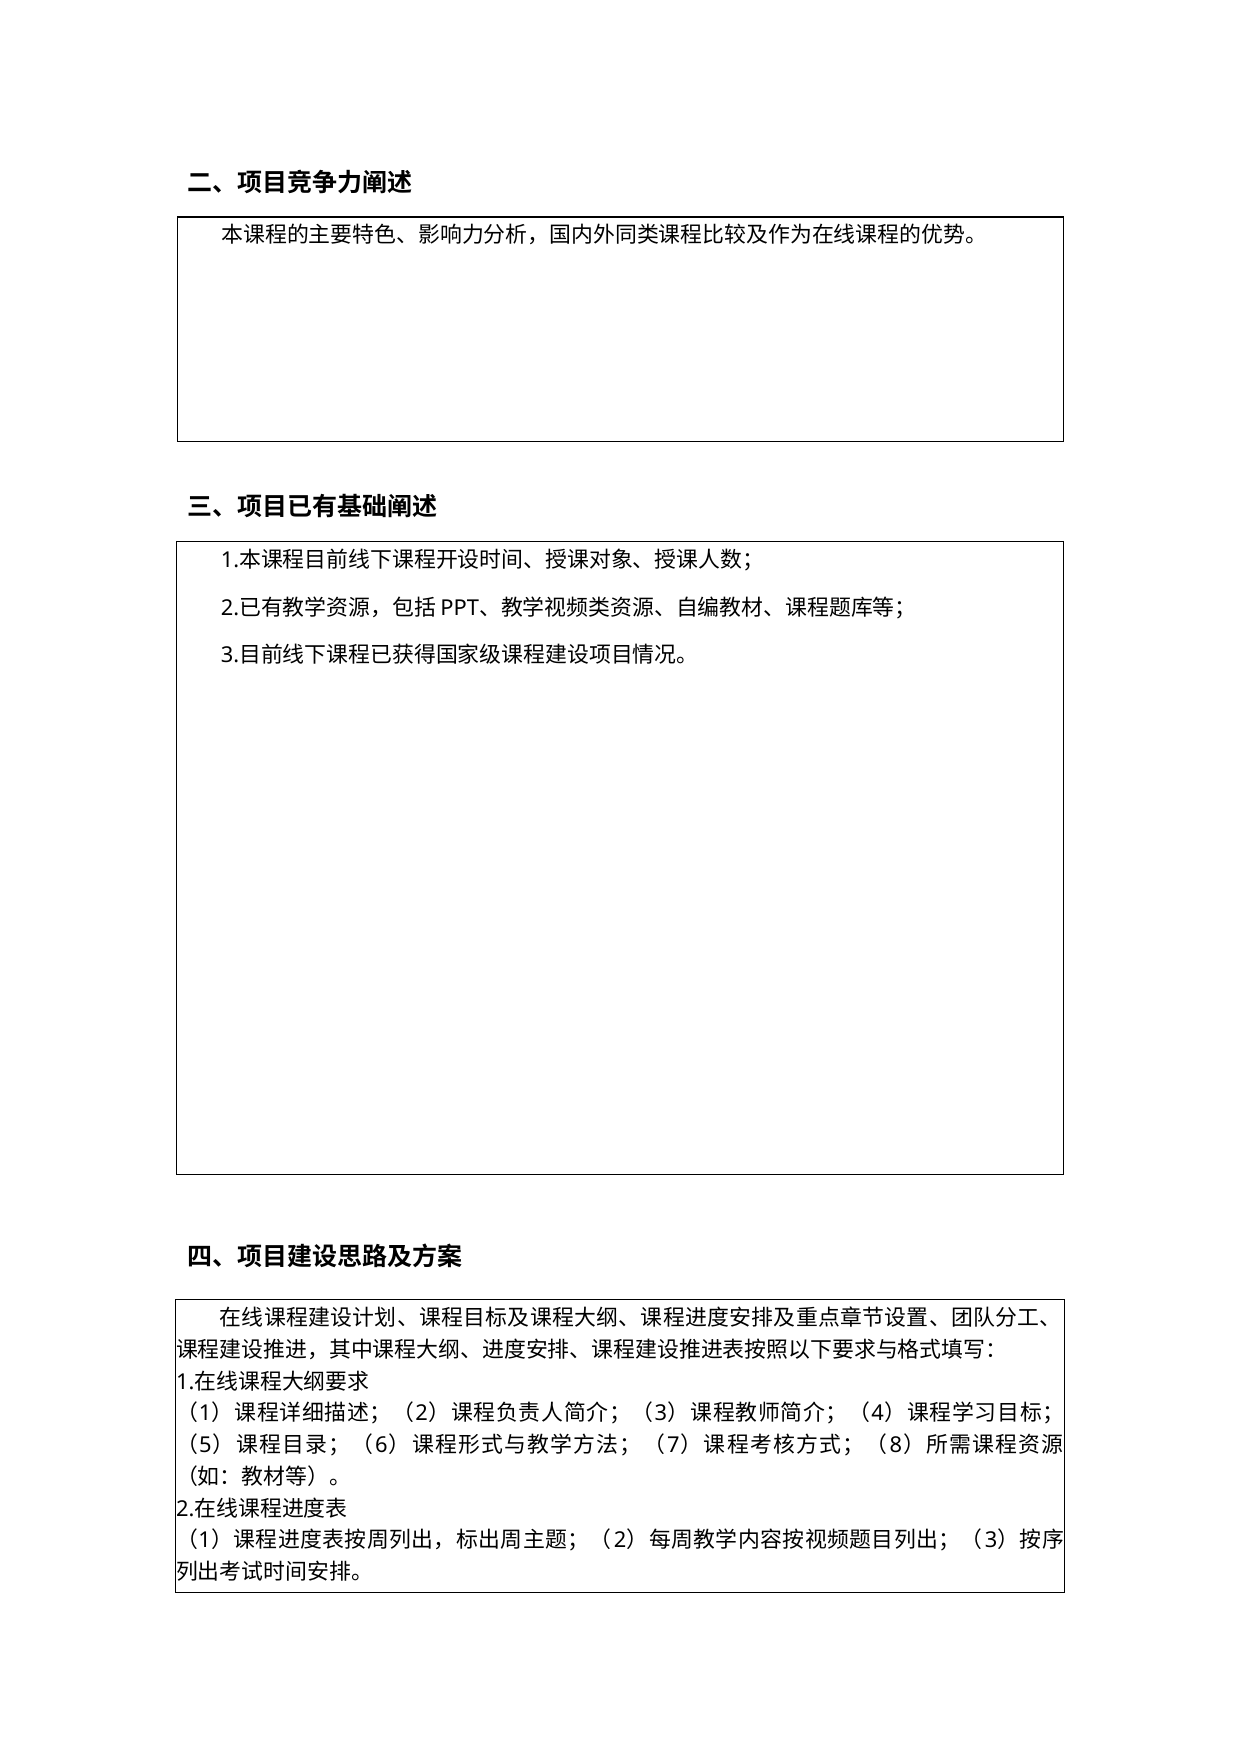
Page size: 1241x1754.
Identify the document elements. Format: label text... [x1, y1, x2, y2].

text 二、项目竞争力阐述 [187, 162, 1053, 198]
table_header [176, 1300, 1064, 1591]
table_header 1.本课程目前线下课程开设时间、授课对象、授课人数； 2.已有教学资源，包括PPT、教学视频类资源、自编教材、课程题库等； 3.目前线下课程已获得国家级课程建设项目情况。 [177, 542, 1063, 1174]
text 四、项目建设思路及方案 [187, 1222, 1053, 1287]
table_header 本课程的主要特色、影响力分析，国内外同类课程比较及作为在线课程的优势。 [178, 218, 1063, 441]
list 项目已有基础阐述 [187, 486, 1053, 523]
